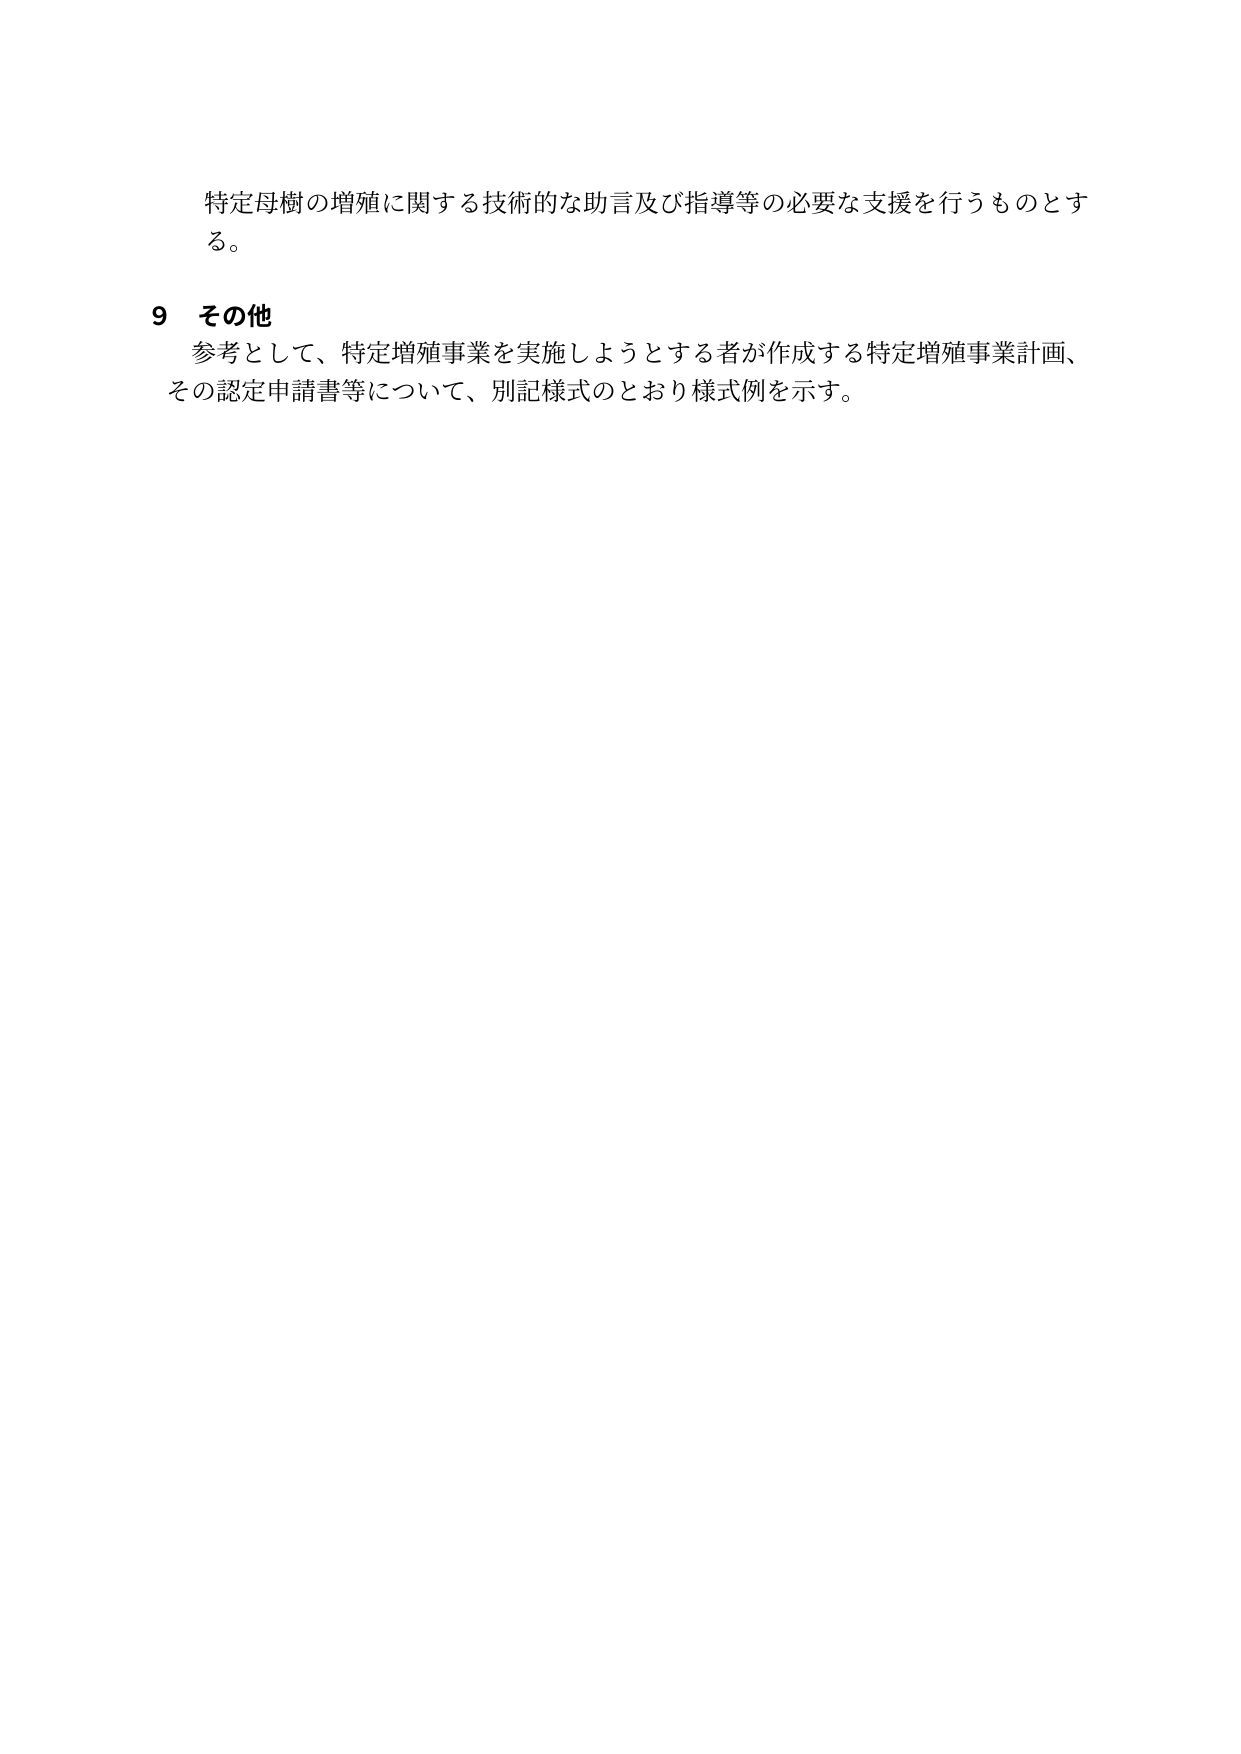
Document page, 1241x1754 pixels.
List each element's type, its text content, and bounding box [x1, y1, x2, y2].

text ９ その他 [148, 296, 1092, 333]
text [204, 183, 1092, 258]
text 参考として、特定増殖事業を実施しようとする者が作成する特定増殖事業計画、その認定申請書等について、別記様式のとおり様式例を示す。 [166, 333, 1092, 408]
